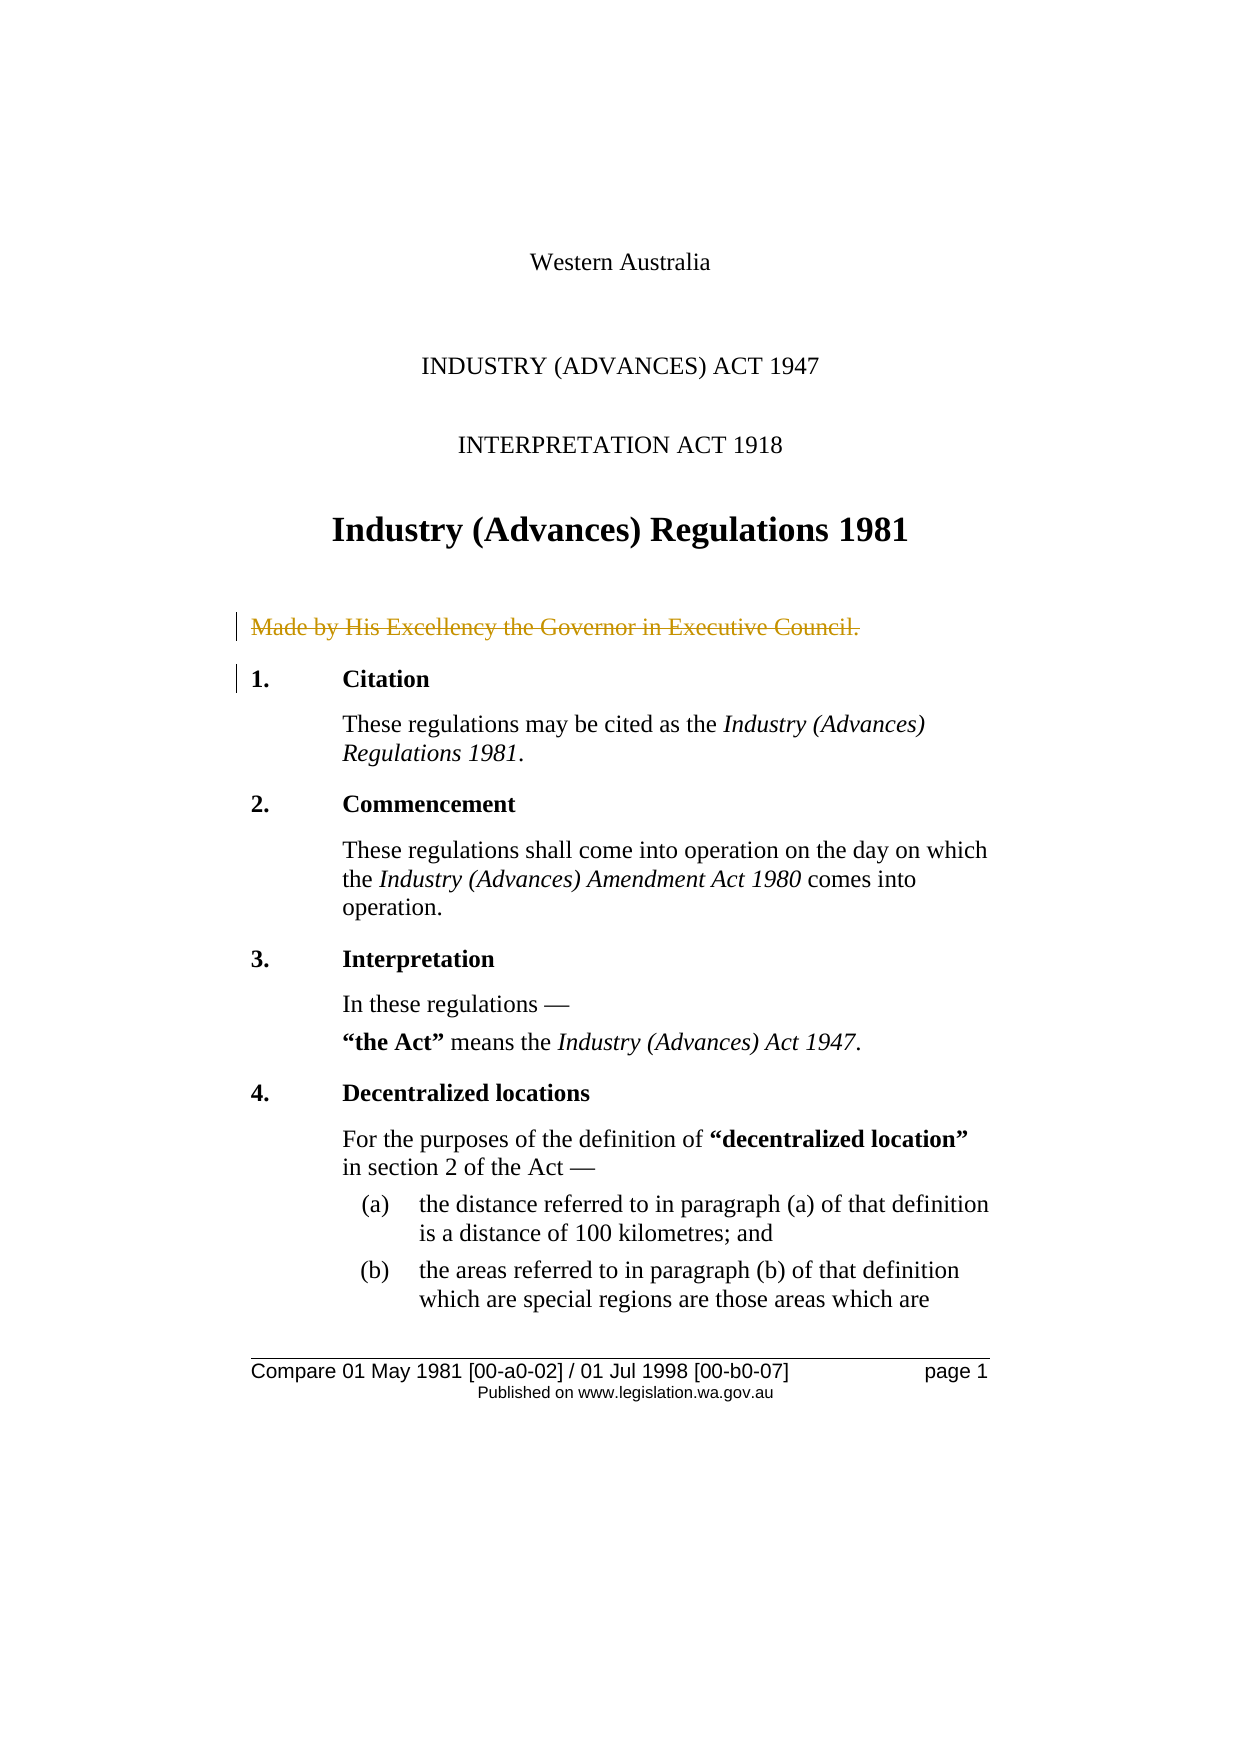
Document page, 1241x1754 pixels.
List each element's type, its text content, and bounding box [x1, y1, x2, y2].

text (a) the distance referred to in paragraph (a) of that definition is a distance of 100 kilometres; and [251, 1189, 990, 1247]
text INDUSTRY (ADVANCES) ACT 1947 [251, 351, 990, 380]
subtitle 3. Interpretation [251, 944, 990, 973]
text “the Act” means the Industry (Advances) Act 1947. [251, 1027, 990, 1055]
subtitle 1. Citation [251, 664, 990, 692]
text Western Australia [251, 247, 990, 276]
text Industry (Advances) Regulations 1981 [251, 509, 990, 549]
subtitle 2. Commencement [251, 789, 990, 818]
subtitle 4. Decentralized locations [251, 1078, 990, 1107]
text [251, 1255, 990, 1313]
text INTERPRETATION ACT 1918 [251, 430, 990, 459]
text For the purposes of the definition of “decentralized location” in section 2 of the Act — [251, 1124, 990, 1181]
text These regulations shall come into operation on the day on which the Industry (Advances) Amendment Act 1980 comes into operation. [251, 835, 990, 921]
text In these regulations — [251, 989, 990, 1018]
text These regulations may be cited as the Industry (Advances) Regulations 1981. [251, 709, 990, 767]
